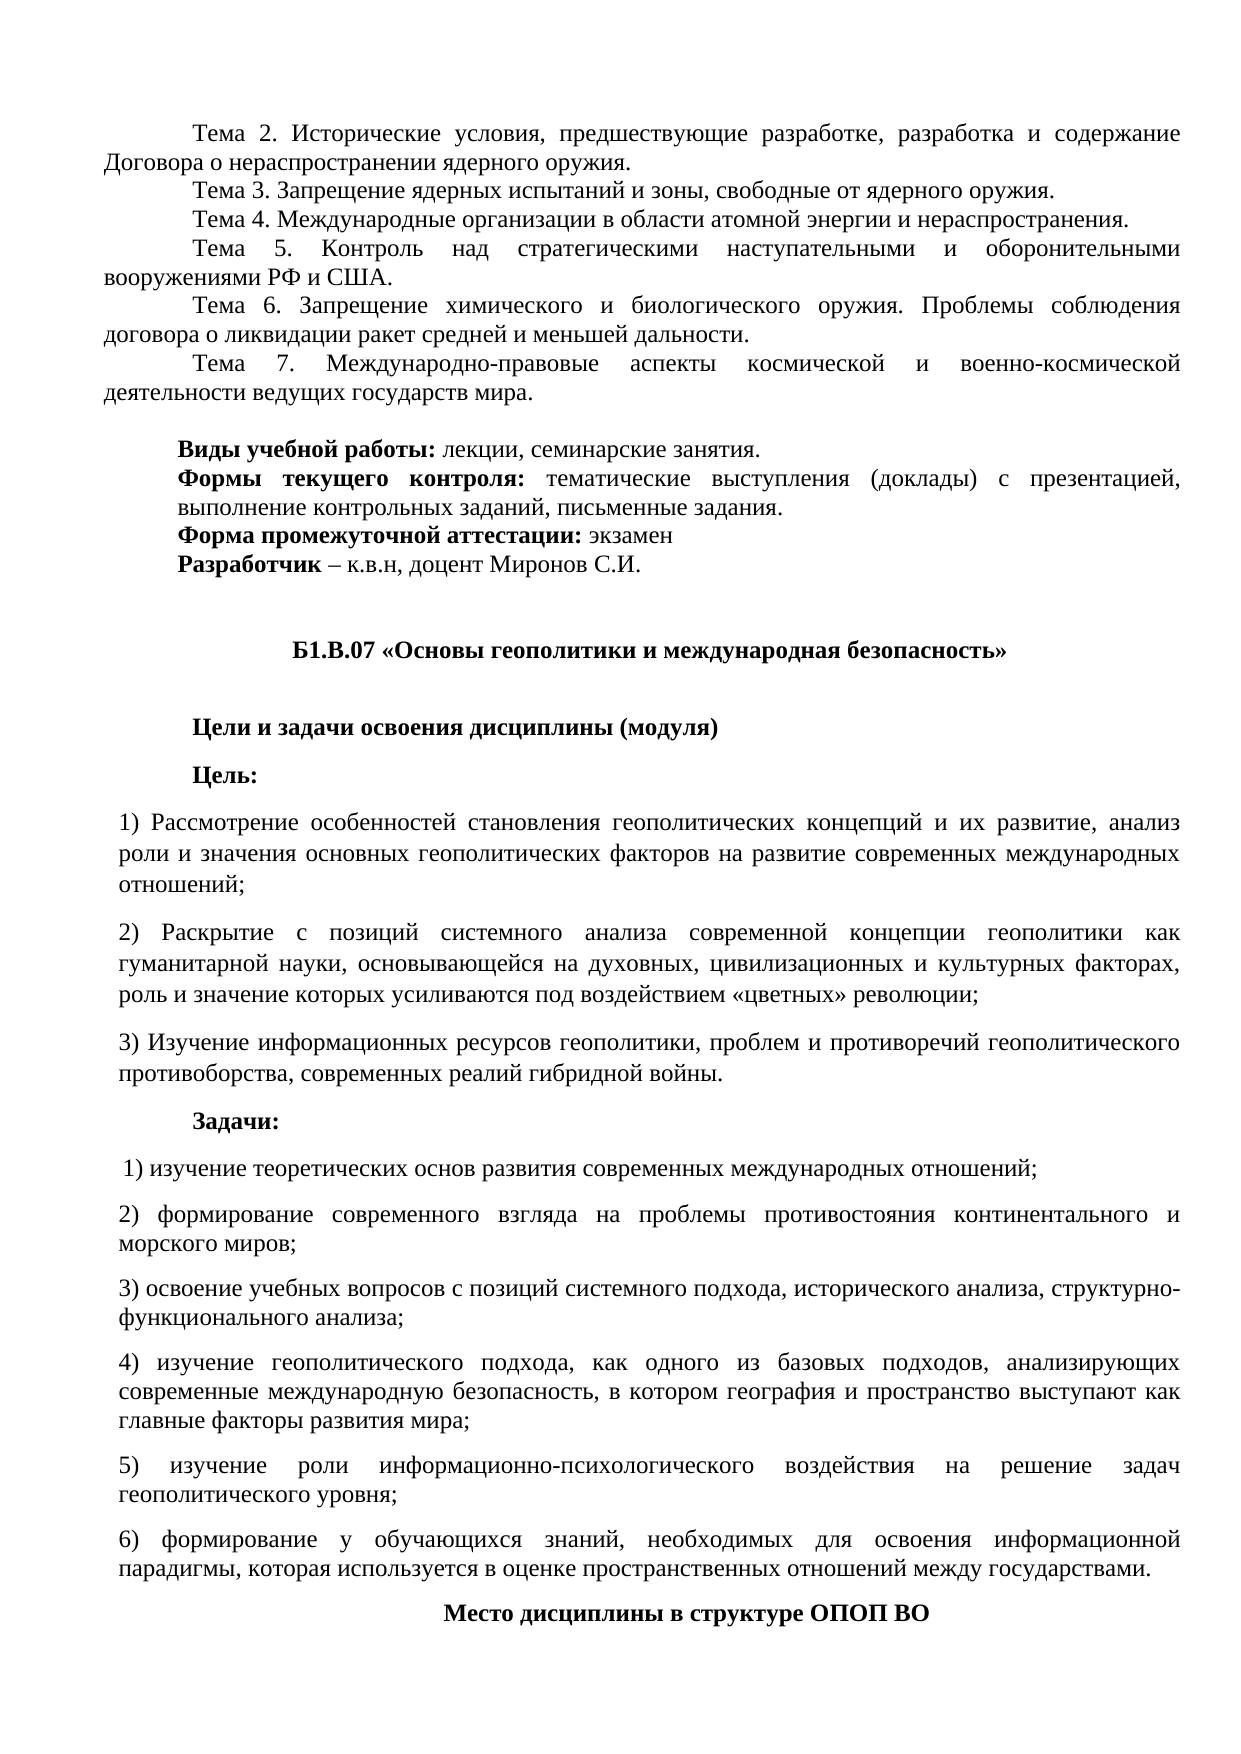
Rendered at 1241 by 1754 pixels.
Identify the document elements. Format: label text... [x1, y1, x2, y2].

text 4) изучение геополитического подхода, как одного из базовых подходов, анализирующих современные международную безопасность, в котором география и пространство выступают как главные факторы развития мира; [118, 1347, 1181, 1433]
text Тема 6. Запрещение химического и биологического оружия. Проблемы соблюдения договора о ликвидации ракет средней и меньшей дальности. [103, 291, 1181, 348]
text Тема 4. Международные организации в области атомной энергии и нераспространения. [103, 204, 1181, 233]
text 3) Изучение информационных ресурсов геополитики, проблем и противоречий геополитического противоборства, современных реалий гибридной войны. [118, 1027, 1181, 1087]
text Разработчик – к.в.н, доцент Миронов С.И. [103, 549, 1181, 578]
text Тема 2. Исторические условия, предшествующие разработке, разработка и содержание Договора о нераспространении ядерного оружия. [103, 118, 1181, 176]
text Задачи: [118, 1106, 1181, 1134]
text Б1.В.07 «Основы геополитики и международная безопасность» [118, 636, 1181, 664]
text Тема 5. Контроль над стратегическими наступательными и оборонительными вооружениями РФ и США. [103, 233, 1181, 291]
text Формы текущего контроля: тематические выступления (доклады) с презентацией, выполнение контрольных заданий, письменные задания. [177, 463, 1181, 521]
text Место дисциплины в структуре ОПОП ВО [118, 1598, 1181, 1627]
text Тема 3. Запрещение ядерных испытаний и зоны, свободные от ядерного оружия. [103, 176, 1181, 204]
text Форма промежуточной аттестации: экзамен [103, 521, 1181, 549]
text Цели и задачи освоения дисциплины (модуля) [118, 712, 1181, 741]
text 3) освоение учебных вопросов с позиций системного подхода, исторического анализа, структурно-функционального анализа; [118, 1273, 1181, 1331]
text Цель: [118, 760, 1181, 788]
text 2) Раскрытие с позиций системного анализа современной концепции геополитики как гуманитарной науки, основывающейся на духовных, цивилизационных и культурных факторах, роль и значение которых усиливаются под воздействием «цветных» революции; [118, 917, 1181, 1008]
text 2) формирование современного взгляда на проблемы противостояния континентального и морского миров; [118, 1199, 1181, 1256]
text 6) формирование у обучающихся знаний, необходимых для освоения информационной парадигмы, которая используется в оценке пространственных отношений между государствами. [118, 1524, 1181, 1582]
text 1) Рассмотрение особенностей становления геополитических концепций и их развитие, анализ роли и значения основных геополитических факторов на развитие современных международных отношений; [118, 807, 1181, 898]
text Тема 7. Международно-правовые аспекты космической и военно-космической деятельности ведущих государств мира. [103, 348, 1181, 406]
text 1) изучение теоретических основ развития современных международных отношений; [103, 1153, 1181, 1182]
text 5) изучение роли информационно-психологического воздействия на решение задач геополитического уровня; [118, 1450, 1181, 1508]
text Виды учебной работы: лекции, семинарские занятия. [103, 434, 1181, 463]
